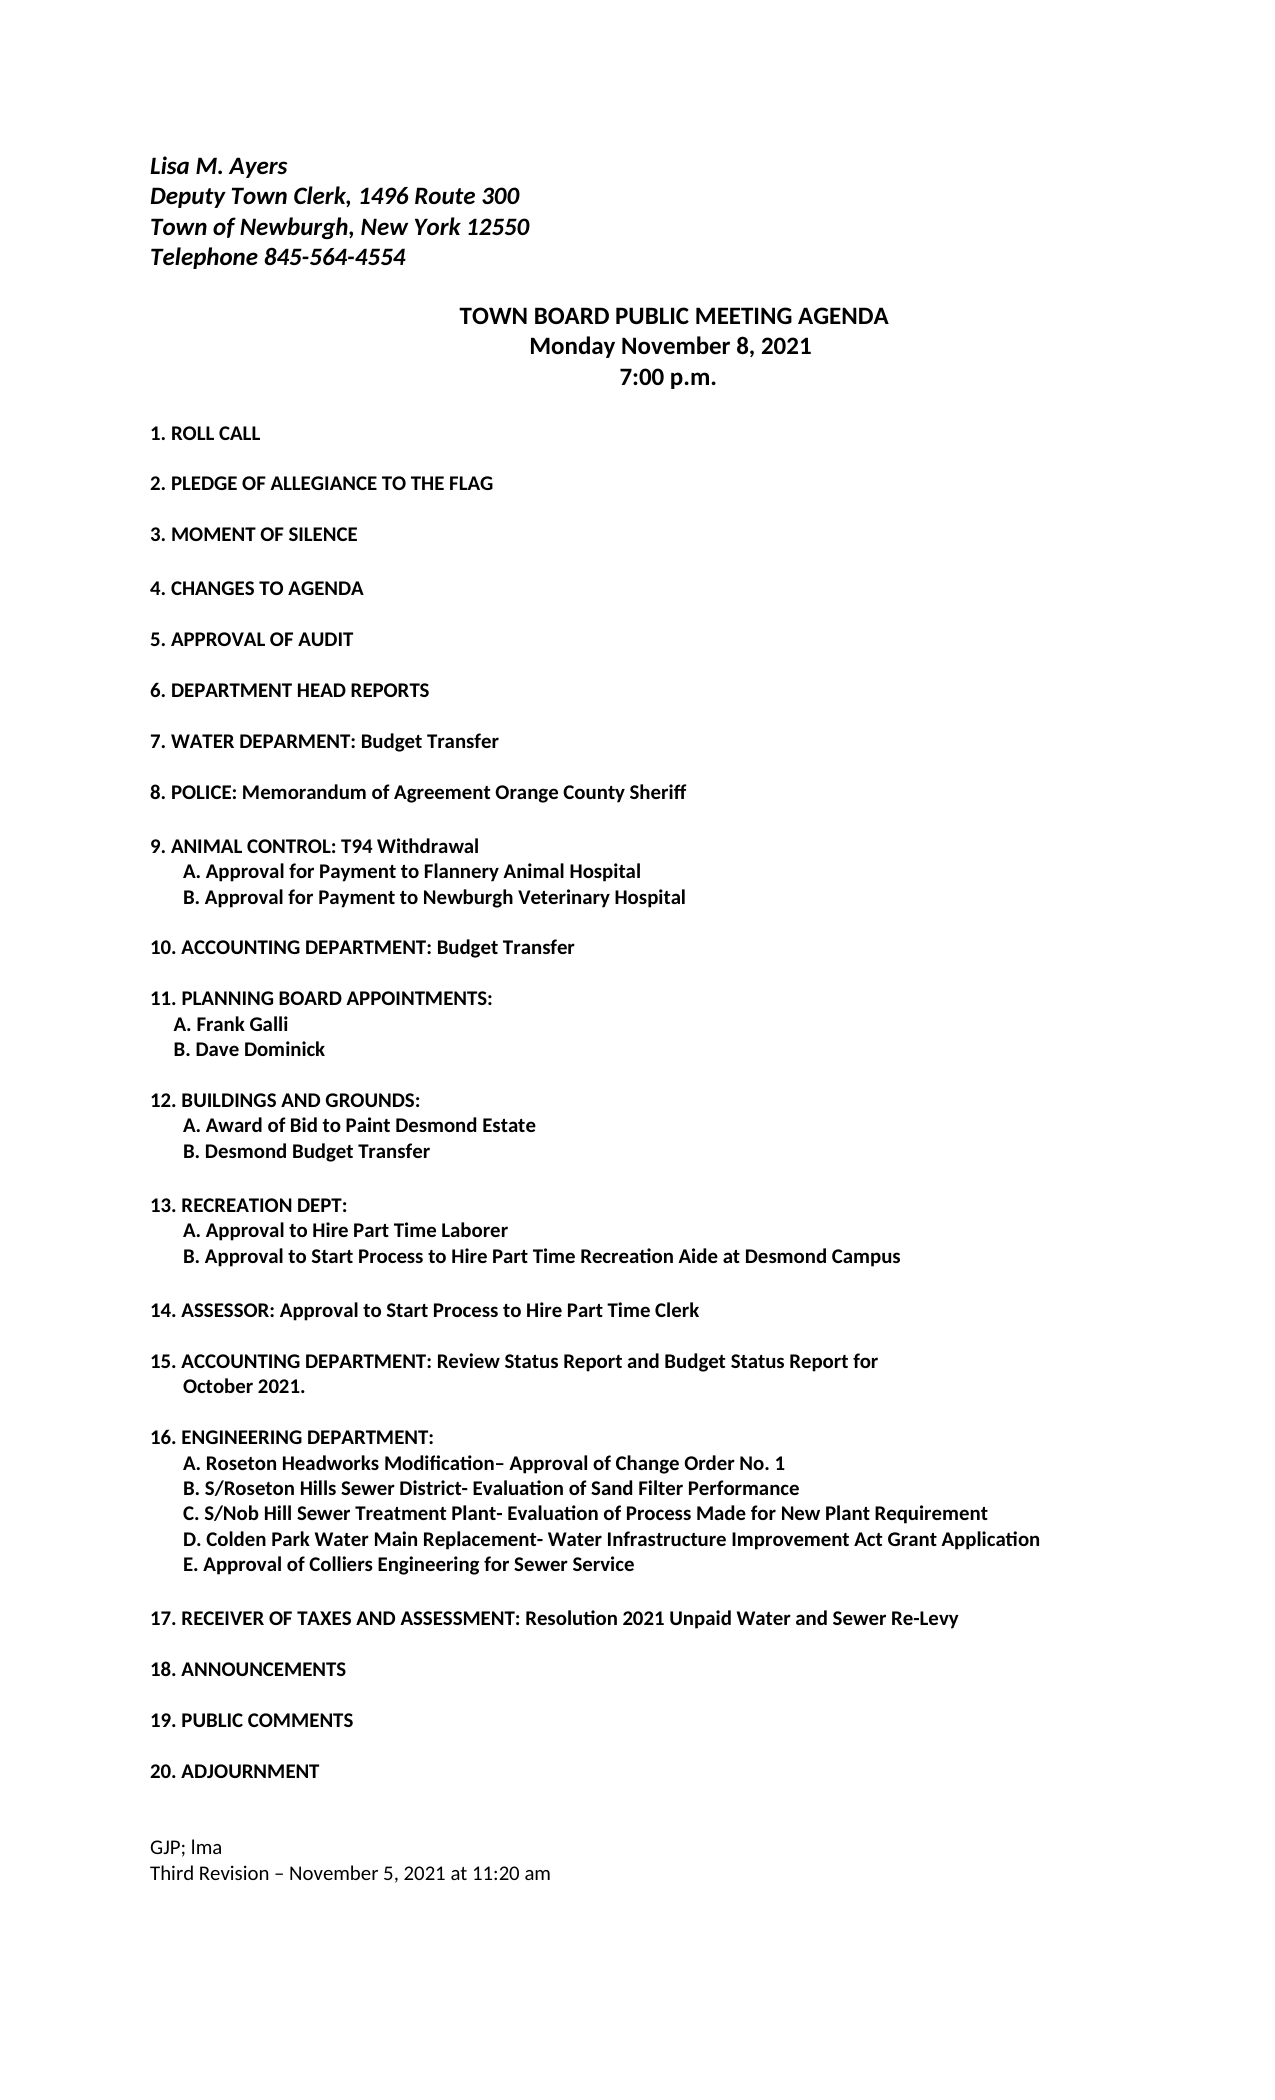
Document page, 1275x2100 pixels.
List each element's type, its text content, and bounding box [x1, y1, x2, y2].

text Town of Newburgh, New York 12550 [150, 211, 1125, 242]
text B. Approval for Payment to Newburgh Veterinary Hospital [150, 884, 1125, 909]
text 8. POLICE: Memorandum of Agreement Orange County Sheriff [150, 779, 1125, 804]
text 7. WATER DEPARMENT: Budget Transfer [150, 728, 1125, 753]
text 17. RECEIVER OF TAXES AND ASSESSMENT: Resolution 2021 Unpaid Water and Sewer Re-Levy [150, 1606, 1125, 1631]
text A. Approval for Payment to Flannery Animal Hospital [150, 858, 1125, 884]
text GJP; lma [150, 1834, 1125, 1860]
text 10. ACCOUNTING DEPARTMENT: Budget Transfer [150, 935, 1125, 960]
text 4. CHANGES TO AGENDA [150, 576, 1125, 601]
text A. Approval to Hire Part Time Laborer [150, 1218, 1125, 1243]
text 19. PUBLIC COMMENTS [150, 1707, 1125, 1733]
text 20. ADJOURNMENT [150, 1758, 1125, 1783]
text 12. BUILDINGS AND GROUNDS: [150, 1087, 1125, 1113]
text D. Colden Park Water Main Replacement- Water Infrastructure Improvement Act Grant Application [150, 1526, 1125, 1551]
text A. Roseton Headworks Modification– Approval of Change Order No. 1 [150, 1450, 1125, 1475]
text C. S/Nob Hill Sewer Treatment Plant- Evaluation of Process Made for New Plant Requirement [150, 1501, 1125, 1526]
text 1. ROLL CALL [150, 420, 1125, 445]
text TOWN BOARD PUBLIC MEETING AGENDA [150, 300, 1125, 331]
text B. Dave Dominick [150, 1036, 1125, 1062]
text October 2021. [150, 1373, 1125, 1399]
text 3. MOMENT OF SILENCE [150, 521, 1125, 547]
text Monday November 8, 2021 [150, 331, 1125, 361]
text 18. ANNOUNCEMENTS [150, 1656, 1125, 1682]
text 13. RECREATION DEPT: [150, 1192, 1125, 1218]
subtitle Deputy Town Clerk, 1496 Route 300 [150, 181, 1125, 211]
text B. Approval to Start Process to Hire Part Time Recreation Aide at Desmond Campus [150, 1243, 1125, 1268]
text 15. ACCOUNTING DEPARTMENT: Review Status Report and Budget Status Report for [150, 1348, 1125, 1373]
text 16. ENGINEERING DEPARTMENT: [150, 1424, 1125, 1450]
text 14. ASSESSOR: Approval to Start Process to Hire Part Time Clerk [150, 1297, 1125, 1323]
text B. Desmond Budget Transfer [150, 1138, 1125, 1163]
text 2. PLEDGE OF ALLEGIANCE TO THE FLAG [150, 471, 1125, 496]
subtitle Lisa M. Ayers [150, 150, 1125, 181]
text 6. DEPARTMENT HEAD REPORTS [150, 677, 1125, 703]
text 5. APPROVAL OF AUDIT [150, 626, 1125, 652]
text A. Frank Galli [150, 1011, 1125, 1036]
text E. Approval of Colliers Engineering for Sewer Service [150, 1551, 1125, 1577]
text 9. ANIMAL CONTROL: T94 Withdrawal [150, 833, 1125, 858]
text Third Revision – November 5, 2021 at 11:20 am [150, 1860, 1125, 1885]
text Telephone 845-564-4554 [150, 242, 1125, 272]
text A. Award of Bid to Paint Desmond Estate [150, 1113, 1125, 1138]
text B. S/Roseton Hills Sewer District- Evaluation of Sand Filter Performance [150, 1475, 1125, 1501]
text 11. PLANNING BOARD APPOINTMENTS: [150, 986, 1125, 1011]
text 7:00 p.m. [150, 361, 1125, 392]
